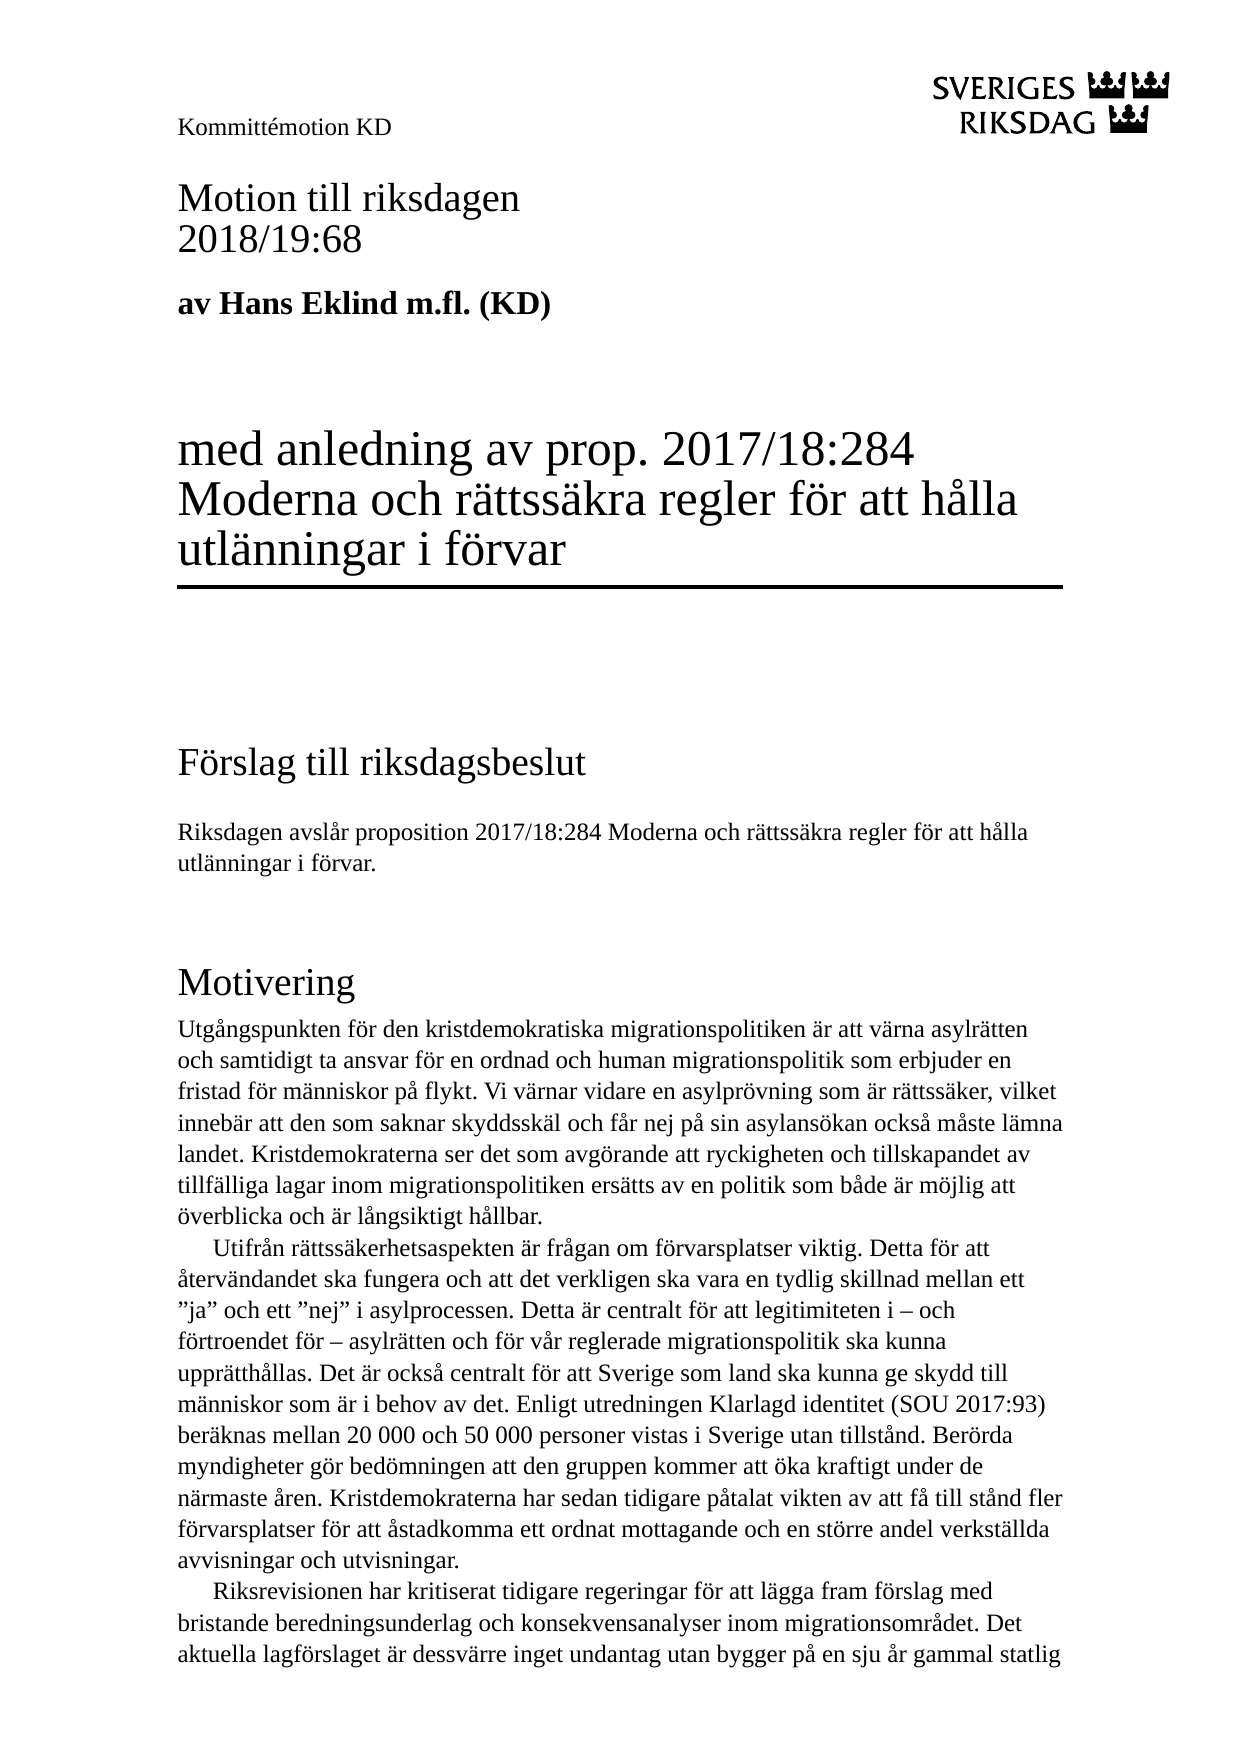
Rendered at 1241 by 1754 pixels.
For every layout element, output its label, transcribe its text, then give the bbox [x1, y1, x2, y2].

text Utgångspunkten för den kristdemokratiska migrationspolitiken är att värna asylrätten och samtidigt ta ansvar för en ordnad och human migrationspolitik som erbjuder en fristad för människor på flykt. Vi värnar vidare en asylprövning som är rättssäker, vilket innebär att den som saknar skyddsskäl och får nej på sin asylansökan också måste lämna landet. Kristdemokraterna ser det som avgörande att ryckigheten och tillskapandet av tillfälliga lagar inom migrationspolitiken ersätts av en politik som både är möjlig att överblicka och är långsiktigt hållbar. [177, 1011, 1063, 1230]
text Utifrån rättssäkerhetsaspekten är frågan om förvarsplatser viktig. Detta för att återvändandet ska fungera och att det verkligen ska vara en tydlig skillnad mellan ett ”ja” och ett ”nej” i asylprocessen. Detta är centralt för att legitimiteten i – och förtroendet för – asylrätten och för vår reglerade migrationspolitik ska kunna upprätthållas. Det är också centralt för att Sverige som land ska kunna ge skydd till människor som är i behov av det. Enligt utredningen Klarlagd identitet (SOU 2017:93) beräknas mellan 20 000 och 50 000 personer vistas i Sverige utan tillstånd. Berörda myndigheter gör bedömningen att den gruppen kommer att öka kraftigt under de närmaste åren. Kristdemokraterna har sedan tidigare påtalat vikten av att få till stånd fler förvarsplatser för att åstadkomma ett ordnat mottagande och en större andel verkställda avvisningar och utvisningar. [177, 1230, 1063, 1574]
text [177, 1574, 1063, 1668]
